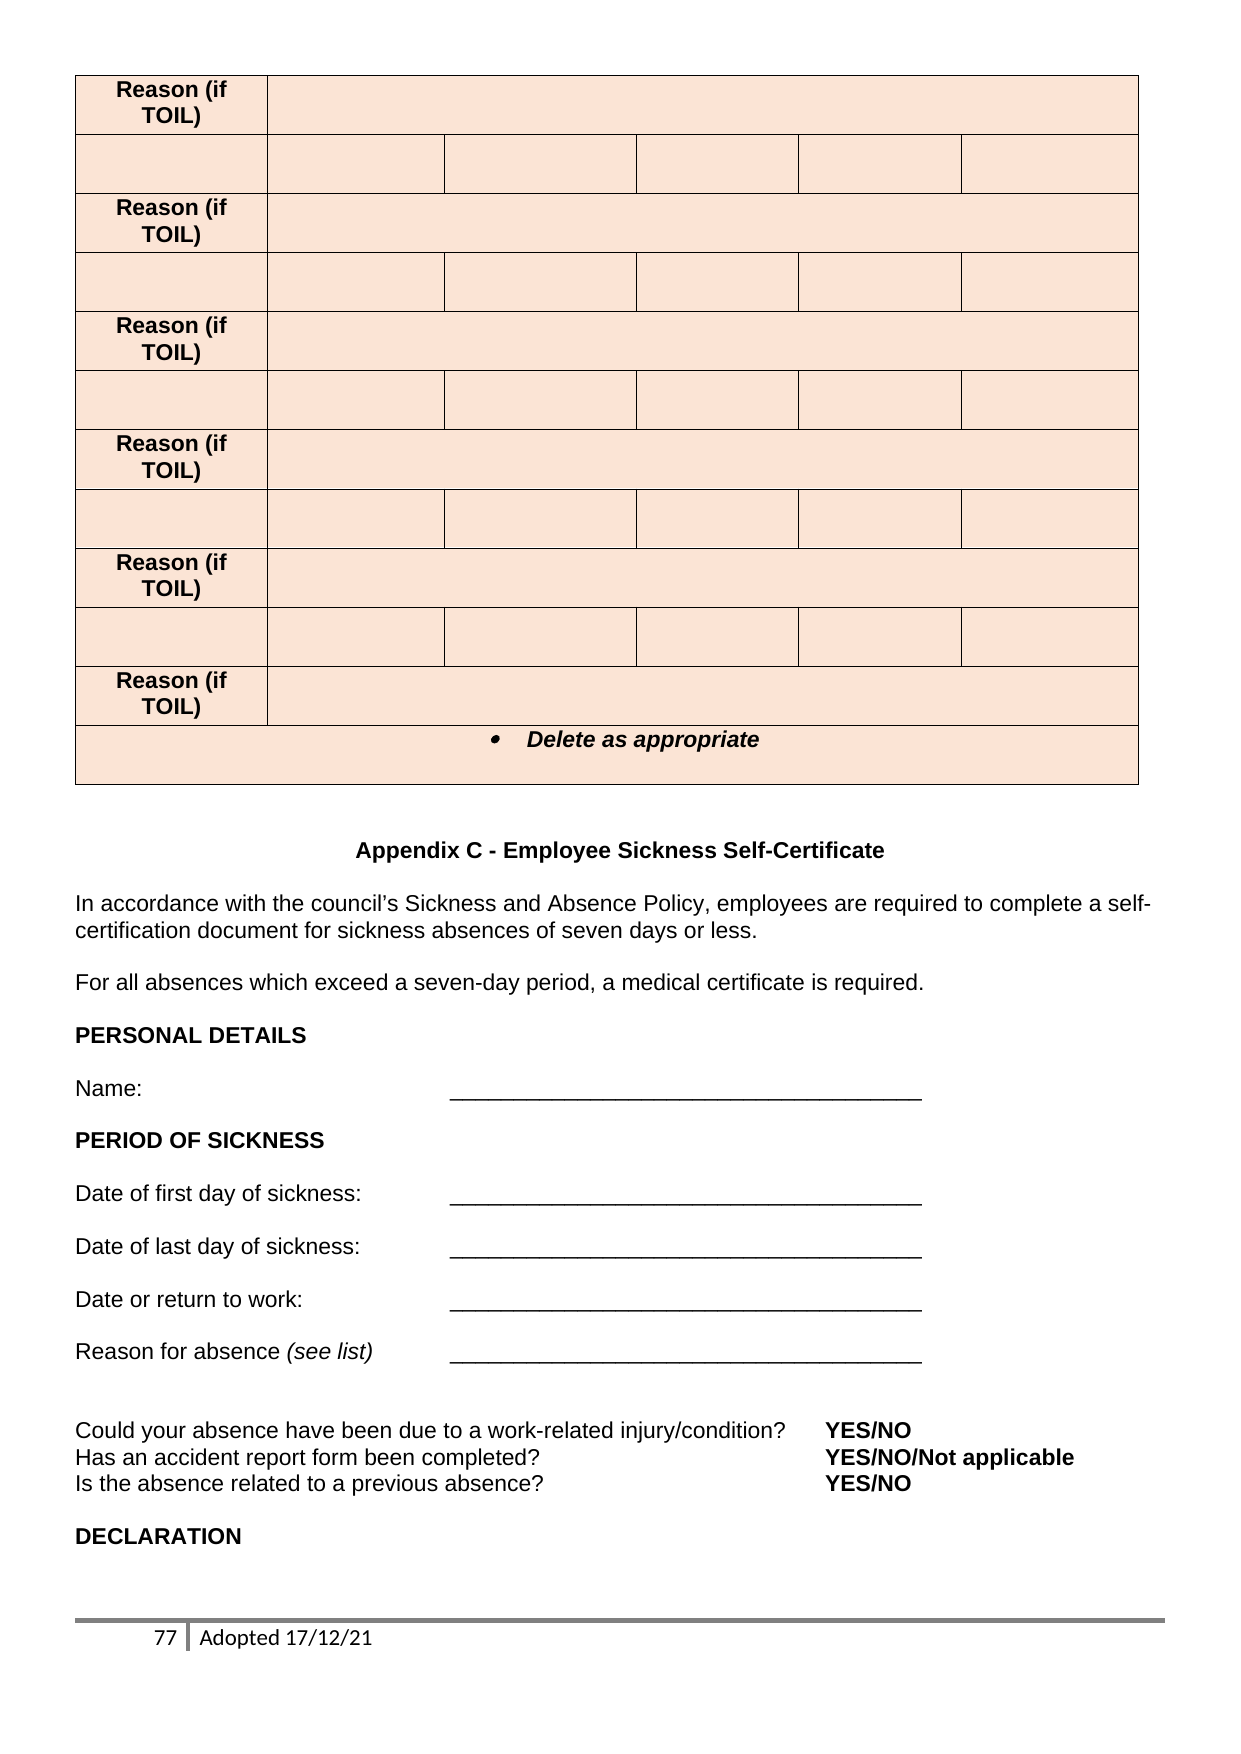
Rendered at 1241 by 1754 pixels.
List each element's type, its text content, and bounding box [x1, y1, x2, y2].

table_cell [268, 312, 1138, 370]
table_cell [268, 549, 1138, 607]
table_cell [268, 76, 1138, 134]
table_cell [962, 253, 1138, 311]
table_cell Delete as appropriate [76, 726, 1138, 784]
table_cell [637, 490, 798, 547]
table_cell [962, 371, 1138, 429]
text Is the absence related to a previous absence? YES/NO [75, 1470, 1165, 1496]
table_cell Reason (if TOIL) [76, 76, 267, 134]
table_cell [445, 608, 636, 666]
table_cell [799, 490, 961, 547]
text Date or return to work: _____________________________________ [75, 1286, 1165, 1312]
table_cell [445, 135, 636, 193]
table_cell [445, 253, 636, 311]
table_cell [76, 371, 267, 429]
table_cell [268, 135, 444, 193]
table_cell [268, 371, 444, 429]
text PERIOD OF SICKNESS [75, 1127, 1165, 1154]
table_cell [445, 490, 636, 547]
text PERSONAL DETAILS [75, 1022, 1165, 1048]
text Date of first day of sickness: _____________________________________ [75, 1180, 1165, 1206]
table_cell [268, 253, 444, 311]
table_cell [268, 194, 1138, 252]
text Date of last day of sickness: _____________________________________ [75, 1233, 1165, 1259]
table_cell [76, 608, 267, 666]
table_cell [268, 667, 1138, 725]
table_cell Reason (if TOIL) [76, 667, 267, 725]
table_cell [637, 608, 798, 666]
text Could your absence have been due to a work-related injury/condition? YES/NO [75, 1417, 1165, 1444]
table_cell [962, 608, 1138, 666]
table_cell [76, 135, 267, 193]
text In accordance with the council’s Sickness and Absence Policy, employees are required to complete a self-certification document for sickness absences of seven days or less. [75, 890, 1165, 943]
table_cell [268, 608, 444, 666]
text Has an accident report form been completed? YES/NO/Not applicable [75, 1444, 1165, 1470]
table_cell [76, 253, 267, 311]
table_cell [799, 608, 961, 666]
table_cell [799, 371, 961, 429]
table_cell [799, 135, 961, 193]
table_cell [268, 430, 1138, 488]
table_cell [637, 371, 798, 429]
text Reason for absence (see list) _____________________________________ [75, 1338, 1165, 1364]
table_cell [962, 490, 1138, 547]
text DECLARATION [75, 1523, 1165, 1549]
table_cell Reason (if TOIL) [76, 312, 267, 370]
table_cell [445, 371, 636, 429]
table_cell [76, 490, 267, 547]
text For all absences which exceed a seven-day period, a medical certificate is required. [75, 969, 1165, 996]
text Name: _____________________________________ [75, 1075, 1165, 1101]
table_cell [268, 490, 444, 547]
table_cell [962, 135, 1138, 193]
table_cell Reason (if TOIL) [76, 549, 267, 607]
table_cell [637, 253, 798, 311]
table_cell [637, 135, 798, 193]
table_cell [799, 253, 961, 311]
text Appendix C - Employee Sickness Self-Certificate [75, 837, 1165, 864]
table_cell Reason (if TOIL) [76, 430, 267, 488]
table_cell Reason (if TOIL) [76, 194, 267, 252]
